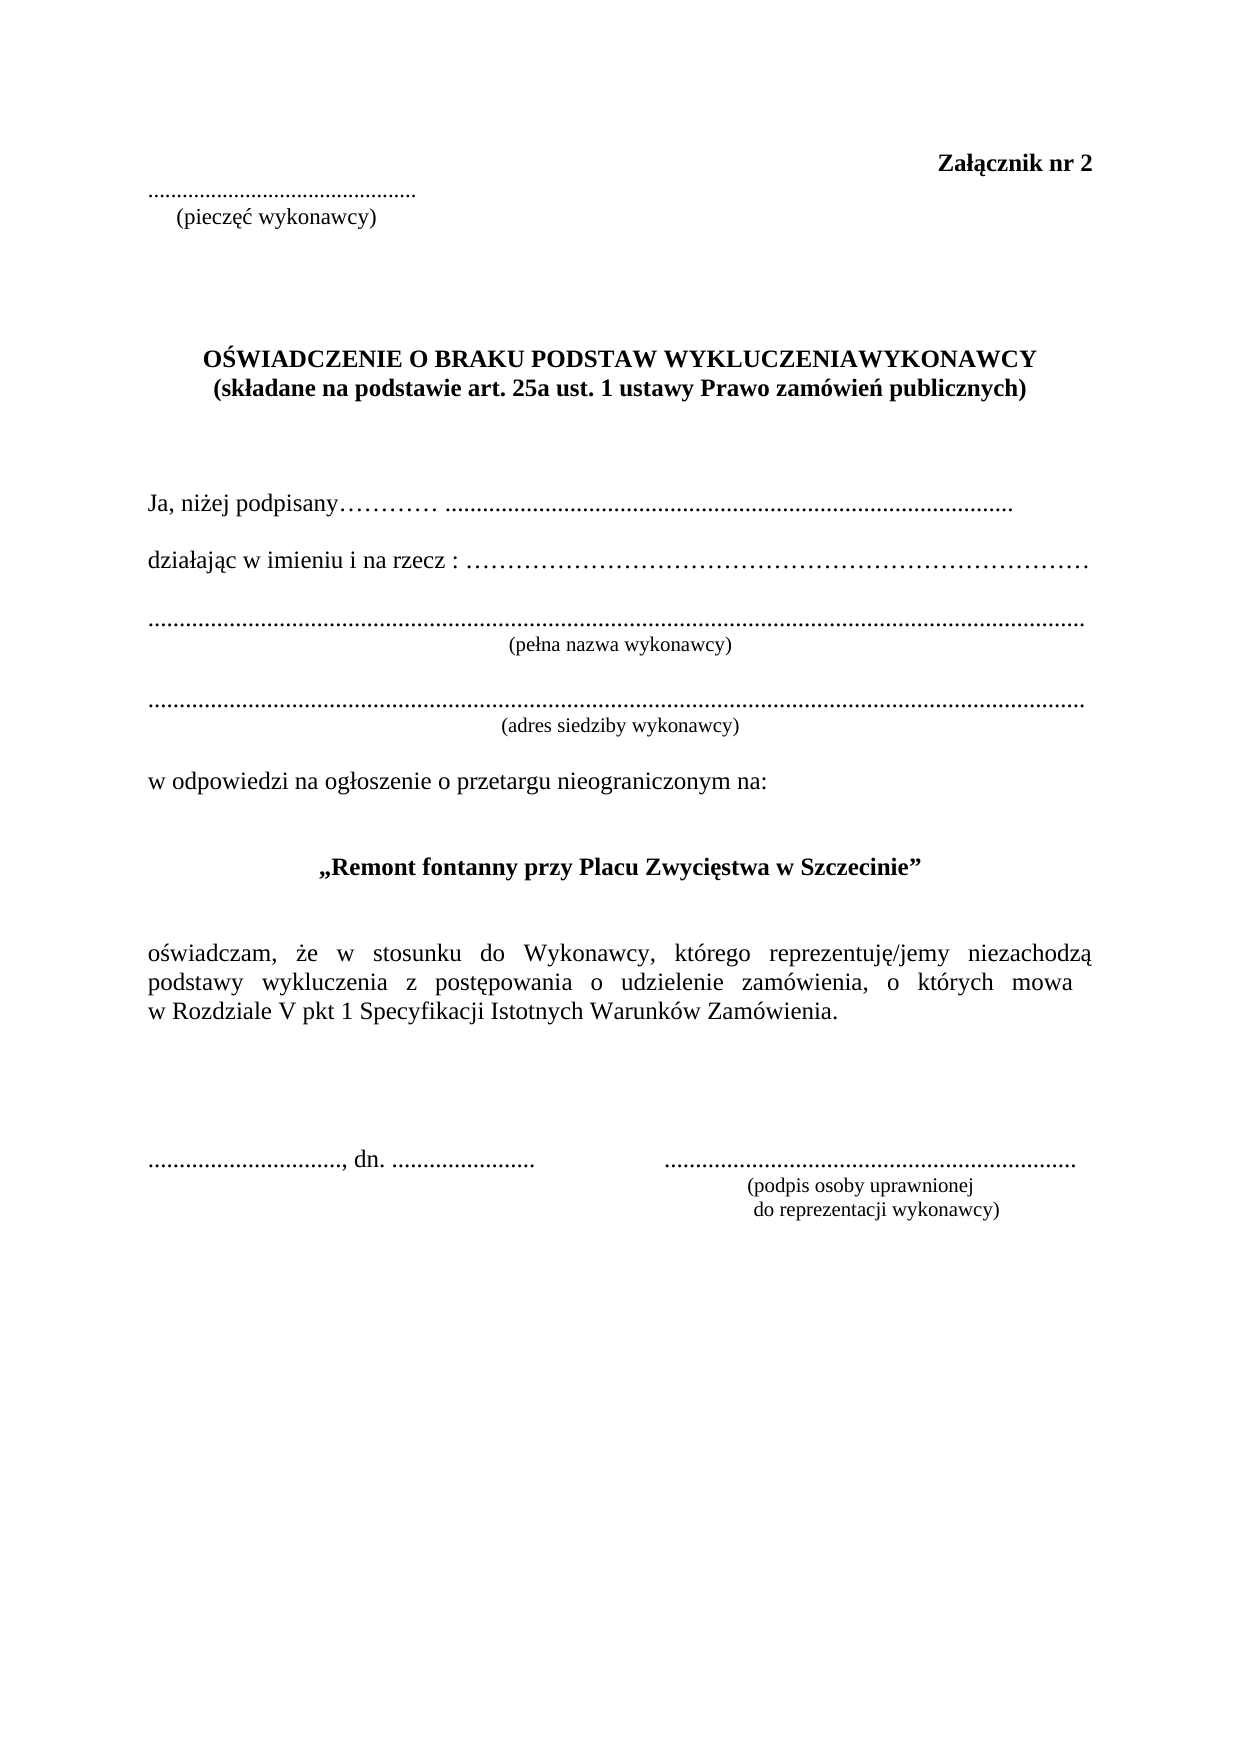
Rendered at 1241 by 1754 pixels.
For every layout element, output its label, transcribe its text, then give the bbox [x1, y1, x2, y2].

text (składane na podstawie art. 25a ust. 1 ustawy Prawo zamówień publicznych) [148, 373, 1093, 402]
text do reprezentacji wykonawcy) [664, 1197, 1093, 1221]
text OŚWIADCZENIE O BRAKU PODSTAW WYKLUCZENIAWYKONAWCY [148, 344, 1093, 373]
text ...................................................................................................................................................... [148, 684, 1093, 713]
text Załącznik nr 2 [148, 148, 1093, 176]
text ..............................., dn. ....................... .................................................................. [148, 1144, 1093, 1173]
text Ja, niżej podpisany………… ........................................................................................... [148, 488, 1093, 517]
text (adres siedziby wykonawcy) [148, 713, 1093, 737]
text (podpis osoby uprawnionej [148, 1173, 1093, 1197]
text (pieczęć wykonawcy) [148, 203, 1093, 229]
text działając w imieniu i na rzecz : ………………………………………………………………… [148, 545, 1093, 574]
text (pełna nazwa wykonawcy) [148, 632, 1093, 656]
text ...................................................................................................................................................... [148, 603, 1093, 632]
text ............................................... [148, 176, 1093, 203]
text oświadczam, że w stosunku do Wykonawcy, którego reprezentuję/jemy niezachodzą podstawy wykluczenia z postępowania o udzielenie zamówienia, o których mowa w Rozdziale V pkt 1 Specyfikacji Istotnych Warunków Zamówienia. [148, 938, 1093, 1025]
text „Remont fontanny przy Placu Zwycięstwa w Szczecinie” [148, 852, 1093, 881]
text w odpowiedzi na ogłoszenie o przetargu nieograniczonym na: [148, 766, 1093, 795]
